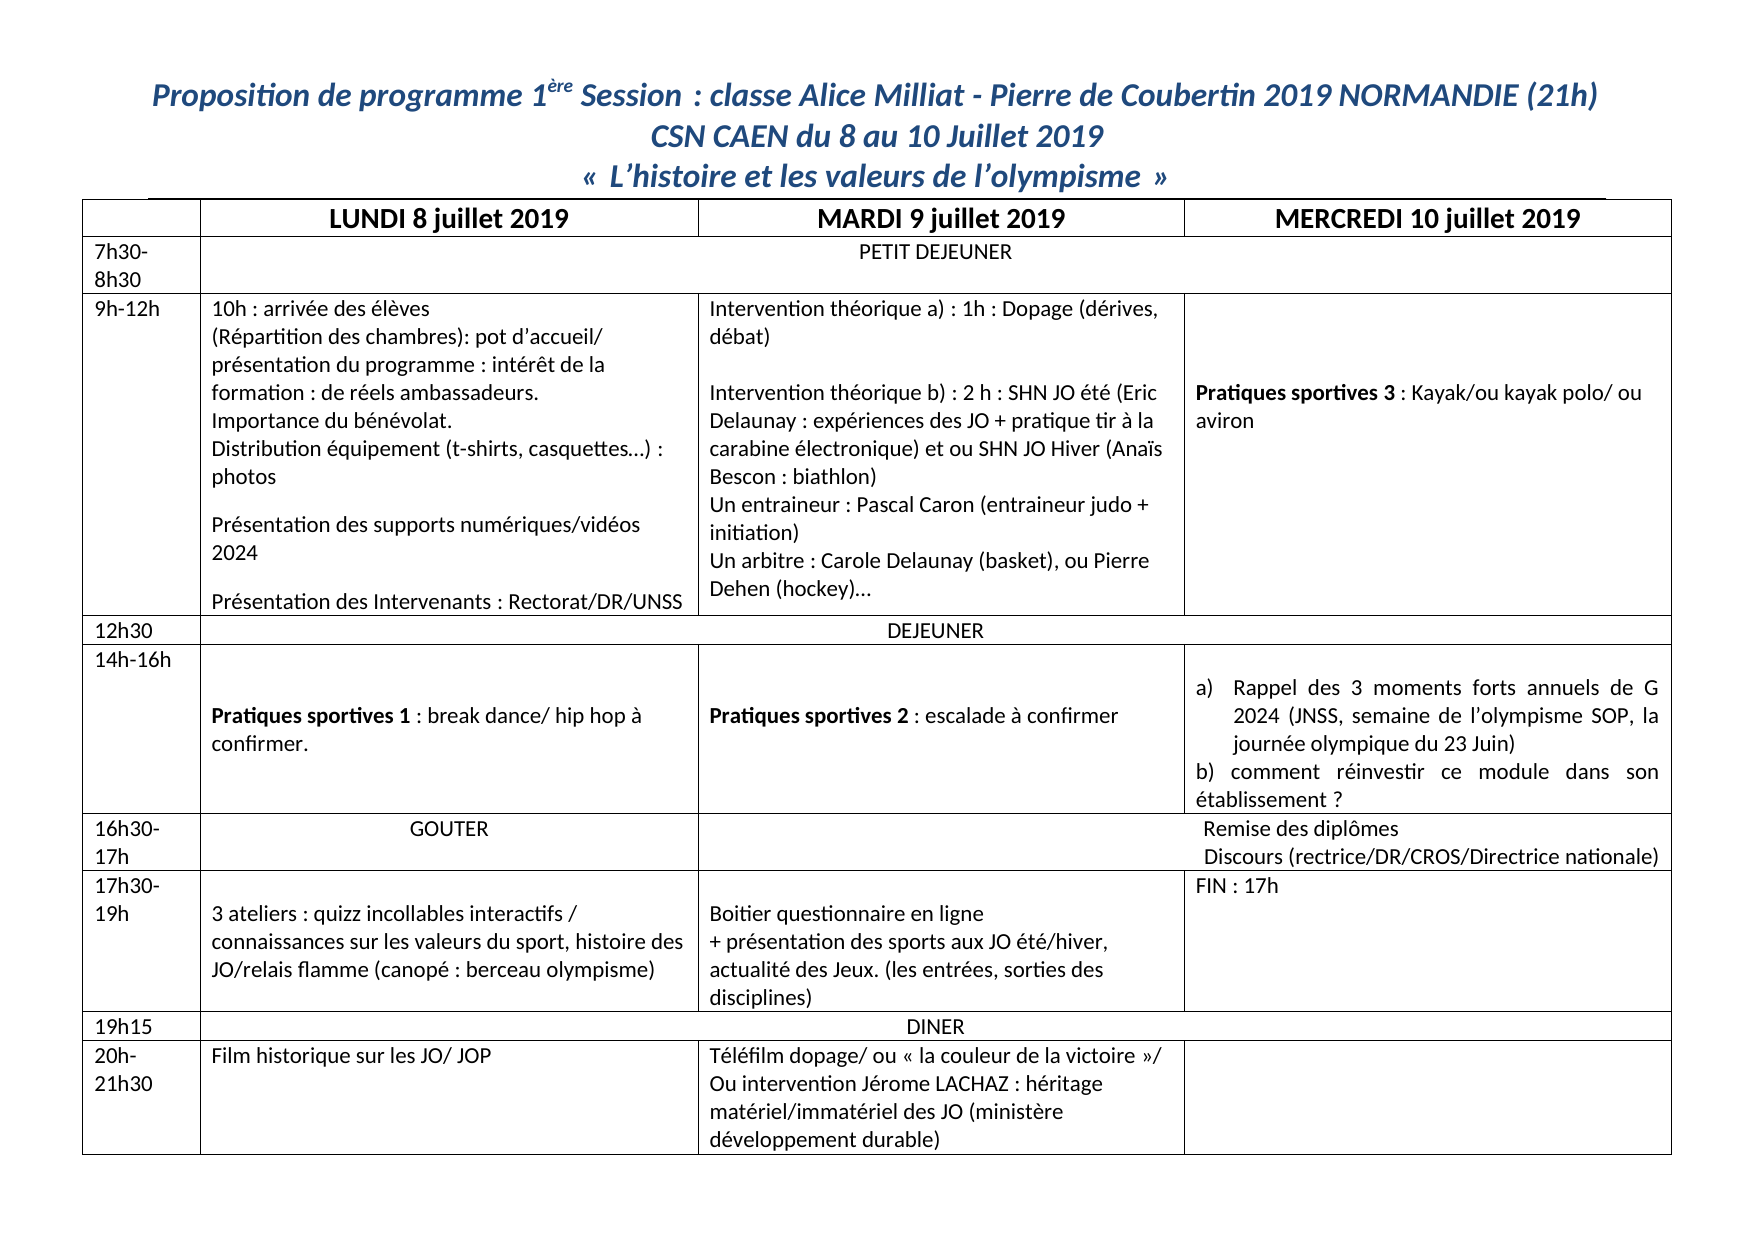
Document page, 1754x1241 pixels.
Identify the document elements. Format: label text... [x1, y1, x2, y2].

table_header MERCREDI 10 juillet 2019 [1185, 200, 1671, 236]
table_cell DEJEUNER [201, 616, 1671, 644]
table_cell 10h : arrivée des élèves (Répartition des chambres): pot d’accueil/ présentation du programme : intérêt de la formation : de réels ambassadeurs. Importance du bénévolat. Distribution équipement (t-shirts, casquettes…) : photos Présentation des supports numériques/vidéos 2024 Présentation des Intervenants : Rectorat/DR/UNSS [201, 294, 698, 615]
table_cell 17h30-19h [83, 871, 200, 1011]
table_cell 19h15 [83, 1012, 200, 1040]
table_cell [1185, 1041, 1671, 1153]
table_cell 12h30 [83, 616, 200, 644]
table_cell Boitier questionnaire en ligne + présentation des sports aux JO été/hiver, actualité des Jeux. (les entrées, sorties des disciplines) [699, 871, 1184, 1011]
table_cell 16h30-17h [83, 814, 200, 870]
table_cell 7h30-8h30 [83, 237, 200, 293]
table_cell Pratiques sportives 1 : break dance/ hip hop à confirmer. [201, 645, 698, 813]
table_cell Pratiques sportives 3 : Kayak/ou kayak polo/ ou aviron [1185, 294, 1671, 615]
table_header LUNDI 8 juillet 2019 [201, 200, 698, 236]
table_header MARDI 9 juillet 2019 [699, 200, 1184, 236]
table_cell Pratiques sportives 2 : escalade à confirmer [699, 645, 1184, 813]
table_cell Téléfilm dopage/ ou « la couleur de la victoire »/ Ou intervention Jérome LACHAZ : héritage matériel/immatériel des JO (ministère développement durable) [699, 1041, 1184, 1153]
table_cell Intervention théorique a) : 1h : Dopage (dérives, débat) Intervention théorique b) : 2 h : SHN JO été (Eric Delaunay : expériences des JO + pratique tir à la carabine électronique) et ou SHN JO Hiver (Anaïs Bescon : biathlon) Un entraineur : Pascal Caron (entraineur judo + initiation) Un arbitre : Carole Delaunay (basket), ou Pierre Dehen (hockey)… [699, 294, 1184, 615]
table_cell Rappel des 3 moments forts annuels de G 2024 (JNSS, semaine de l’olympisme SOP, la journée olympique du 23 Juin) b) comment réinvestir ce module dans son établissement ? [1185, 645, 1671, 813]
table_cell GOUTER [201, 814, 698, 870]
text Proposition de programme 1ère Session : classe Alice Milliat - Pierre de Coubertin 2019 NORMANDIE (21h) CSN CAEN du 8 au 10 Juillet 2019 [148, 74, 1606, 155]
table_cell 3 ateliers : quizz incollables interactifs / connaissances sur les valeurs du sport, histoire des JO/relais flamme (canopé : berceau olympisme) [201, 871, 698, 1011]
table_cell FIN : 17h [1185, 871, 1671, 1011]
table_header [83, 200, 200, 236]
table_cell 9h-12h [83, 294, 200, 615]
table_cell 20h-21h30 [83, 1041, 200, 1153]
text « L’histoire et les valeurs de l’olympisme » [148, 155, 1606, 198]
table_cell PETIT DEJEUNER [201, 237, 1671, 293]
table_cell 14h-16h [83, 645, 200, 813]
table_cell Film historique sur les JO/ JOP [201, 1041, 698, 1153]
table_cell Remise des diplômes Discours (rectrice/DR/CROS/Directrice nationale) [699, 814, 1671, 870]
table_cell DINER [201, 1012, 1671, 1040]
